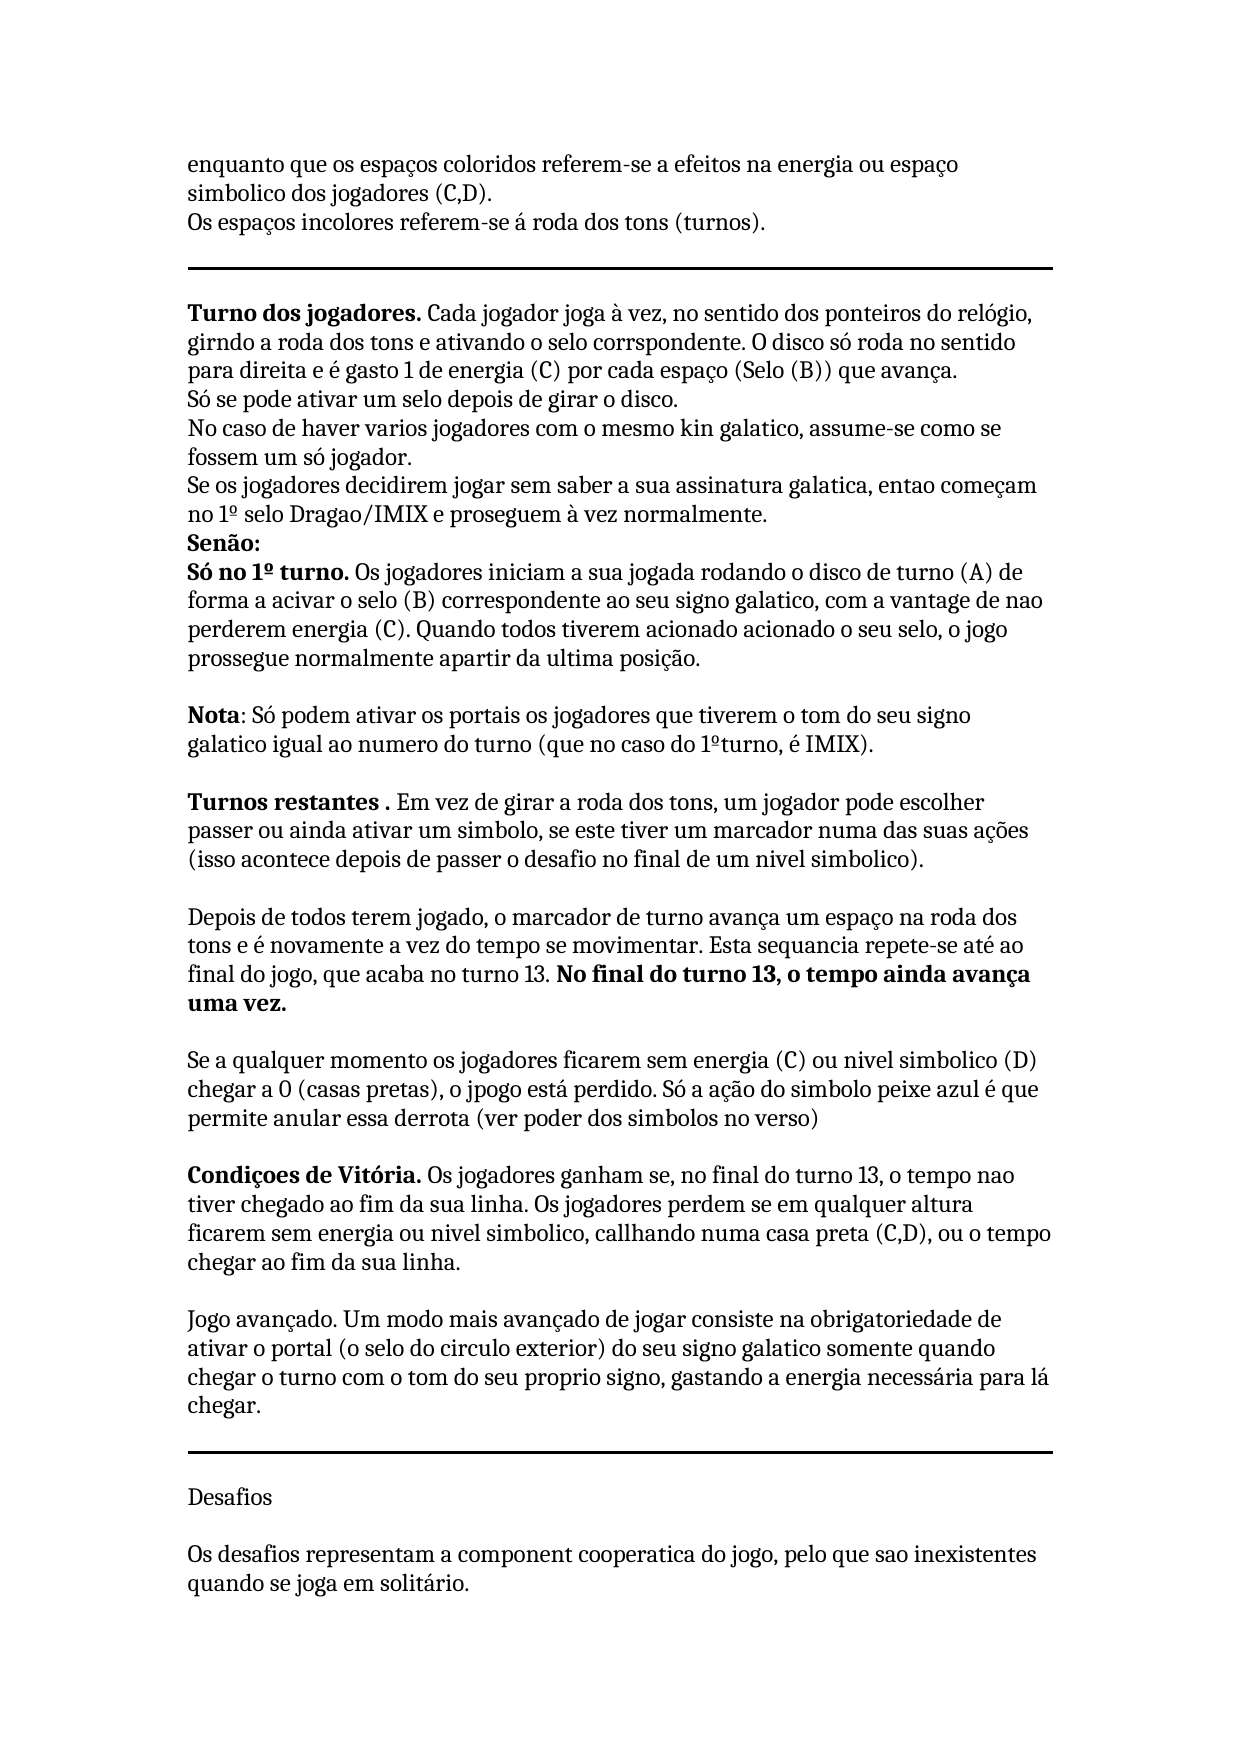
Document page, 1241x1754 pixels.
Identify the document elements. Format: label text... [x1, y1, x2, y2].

text No caso de haver varios jogadores com o mesmo kin galatico, assume-se como se fossem um só jogador. [187, 414, 1053, 471]
text Desafios [187, 1483, 1053, 1512]
text Senão: [187, 529, 1053, 558]
text Os espaços incolores referem-se á roda dos tons (turnos). [187, 207, 1053, 236]
text Se os jogadores decidirem jogar sem saber a sua assinatura galatica, entao começam no 1º selo Dragao/IMIX e proseguem à vez normalmente. [187, 471, 1053, 529]
text Depois de todos terem jogado, o marcador de turno avança um espaço na roda dos tons e é novamente a vez do tempo se movimentar. Esta sequancia repete-se até ao final do jogo, que acaba no turno 13. No final do turno 13, o tempo ainda avança uma vez. [187, 903, 1053, 1018]
text Turnos restantes . Em vez de girar a roda dos tons, um jogador pode escolher passer ou ainda ativar um simbolo, se este tiver um marcador numa das suas ações (isso acontece depois de passer o desafio no final de um nivel simbolico). [187, 788, 1053, 874]
text Turno dos jogadores. Cada jogador joga à vez, no sentido dos ponteiros do relógio, girndo a roda dos tons e ativando o selo corrspondente. O disco só roda no sentido para direita e é gasto 1 de energia (C) por cada espaço (Selo (B)) que avança. [187, 299, 1053, 385]
text Só se pode ativar um selo depois de girar o disco. [187, 385, 1053, 414]
text Nota: Só podem ativar os portais os jogadores que tiverem o tom do seu signo galatico igual ao numero do turno (que no caso do 1ºturno, é IMIX). [187, 701, 1053, 759]
text Só no 1º turno. Os jogadores iniciam a sua jogada rodando o disco de turno (A) de forma a acivar o selo (B) correspondente ao seu signo galatico, com a vantage de nao perderem energia (C). Quando todos tiverem acionado acionado o seu selo, o jogo prossegue normalmente apartir da ultima posição. [187, 558, 1053, 673]
text Os desafios representam a component cooperatica do jogo, pelo que sao inexistentes quando se joga em solitário. [187, 1540, 1053, 1598]
text Condiçoes de Vitória. Os jogadores ganham se, no final do turno 13, o tempo nao tiver chegado ao fim da sua linha. Os jogadores perdem se em qualquer altura ficarem sem energia ou nivel simbolico, callhando numa casa preta (C,D), ou o tempo chegar ao fim da sua linha. [187, 1161, 1053, 1276]
text Jogo avançado. Um modo mais avançado de jogar consiste na obrigatoriedade de ativar o portal (o selo do circulo exterior) do seu signo galatico somente quando chegar o turno com o tom do seu proprio signo, gastando a energia necessária para lá chegar. [187, 1305, 1053, 1420]
text Se a qualquer momento os jogadores ficarem sem energia (C) ou nivel simbolico (D) chegar a 0 (casas pretas), o jpogo está perdido. Só a ação do simbolo peixe azul é que permite anular essa derrota (ver poder dos simbolos no verso) [187, 1046, 1053, 1133]
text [187, 150, 1053, 207]
